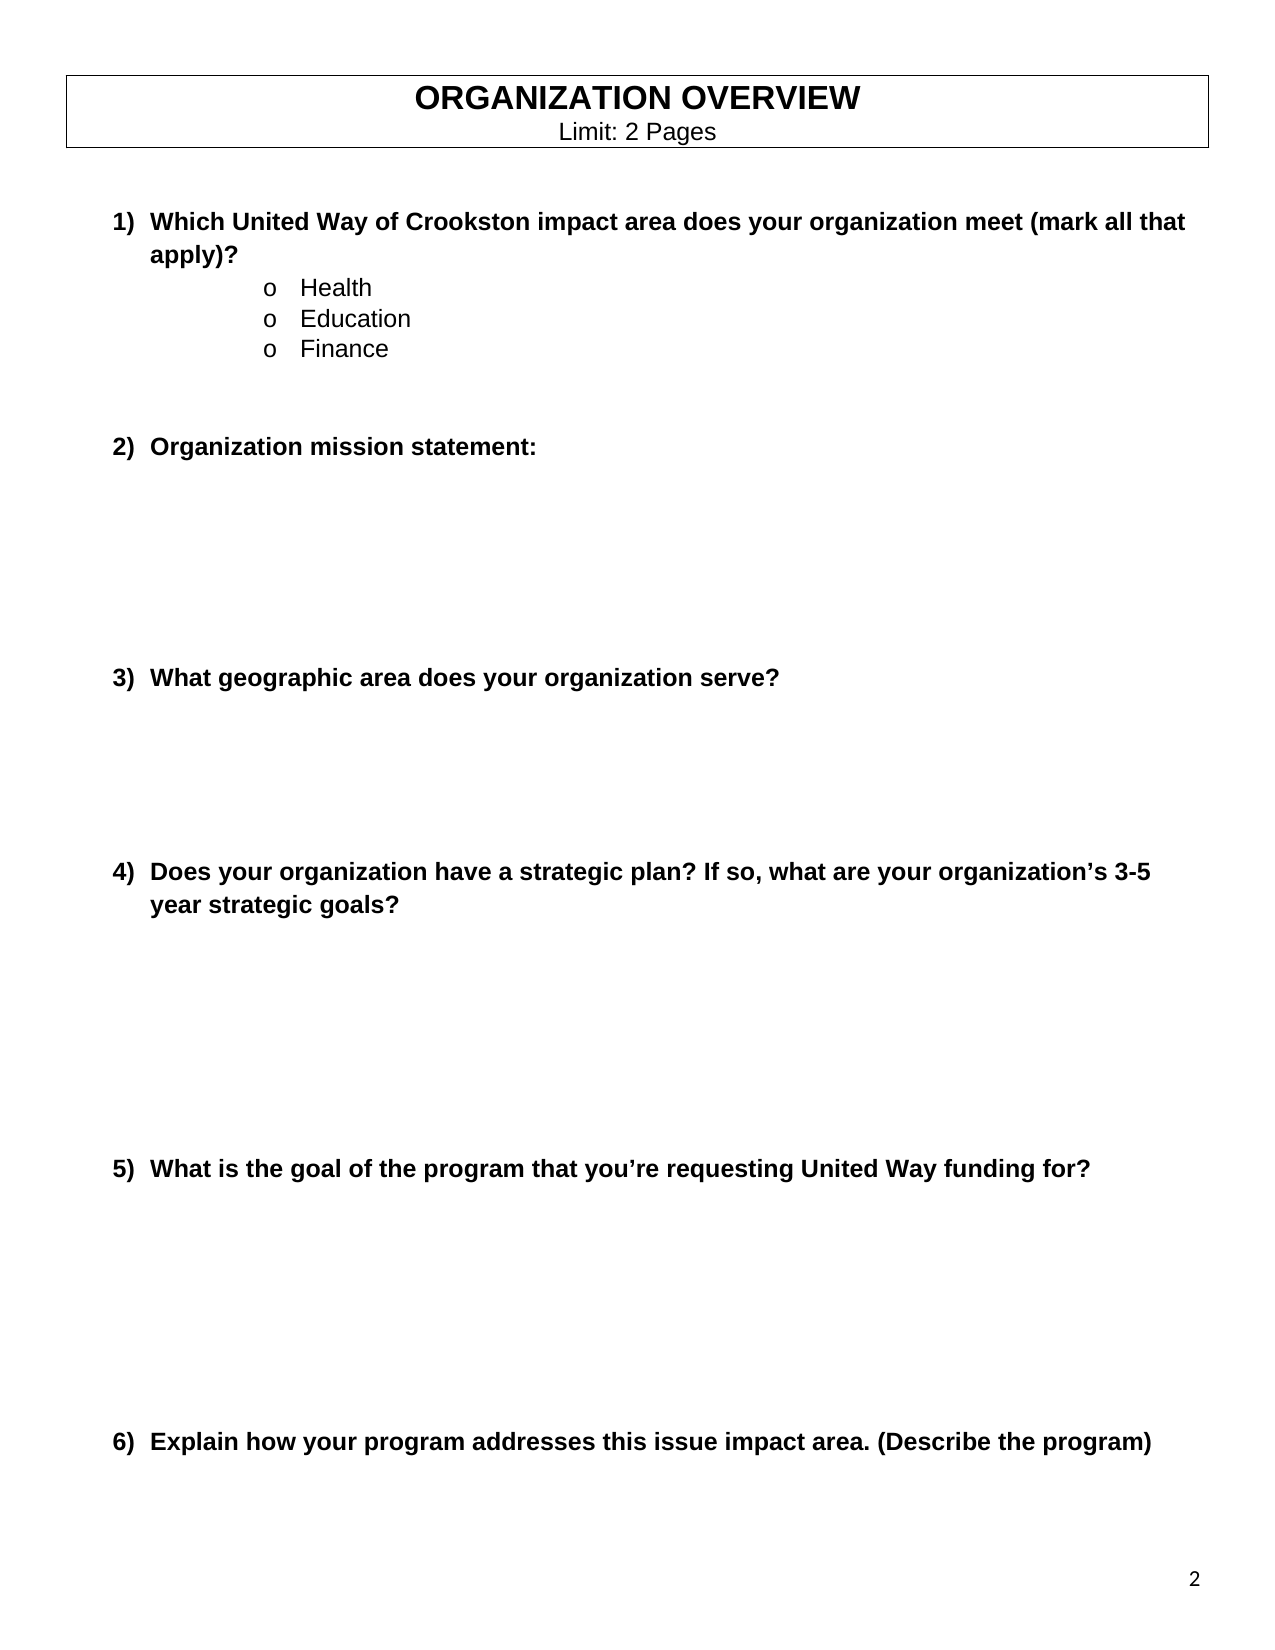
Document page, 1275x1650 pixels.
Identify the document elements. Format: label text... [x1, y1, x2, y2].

list Health [262, 273, 1200, 303]
list Organization mission statement: [112, 431, 1200, 460]
text Limit: 2 Pages [67, 113, 1208, 147]
list Does your organization have a strategic plan? If so, what are your organization’s 3-5 year strategic goals? [112, 857, 1200, 919]
list What geographic area does your organization serve? [112, 663, 1200, 691]
subtitle ORGANIZATION OVERVIEW [67, 76, 1208, 113]
list Explain how your program addresses this issue impact area. (Describe the program) [112, 1426, 1200, 1455]
list Which United Way of Crookston impact area does your organization meet (mark all that apply)? [112, 207, 1200, 268]
list Education [262, 303, 1200, 334]
list What is the goal of the program that you’re requesting United Way funding for? [112, 1154, 1200, 1183]
list Finance [262, 334, 1200, 365]
